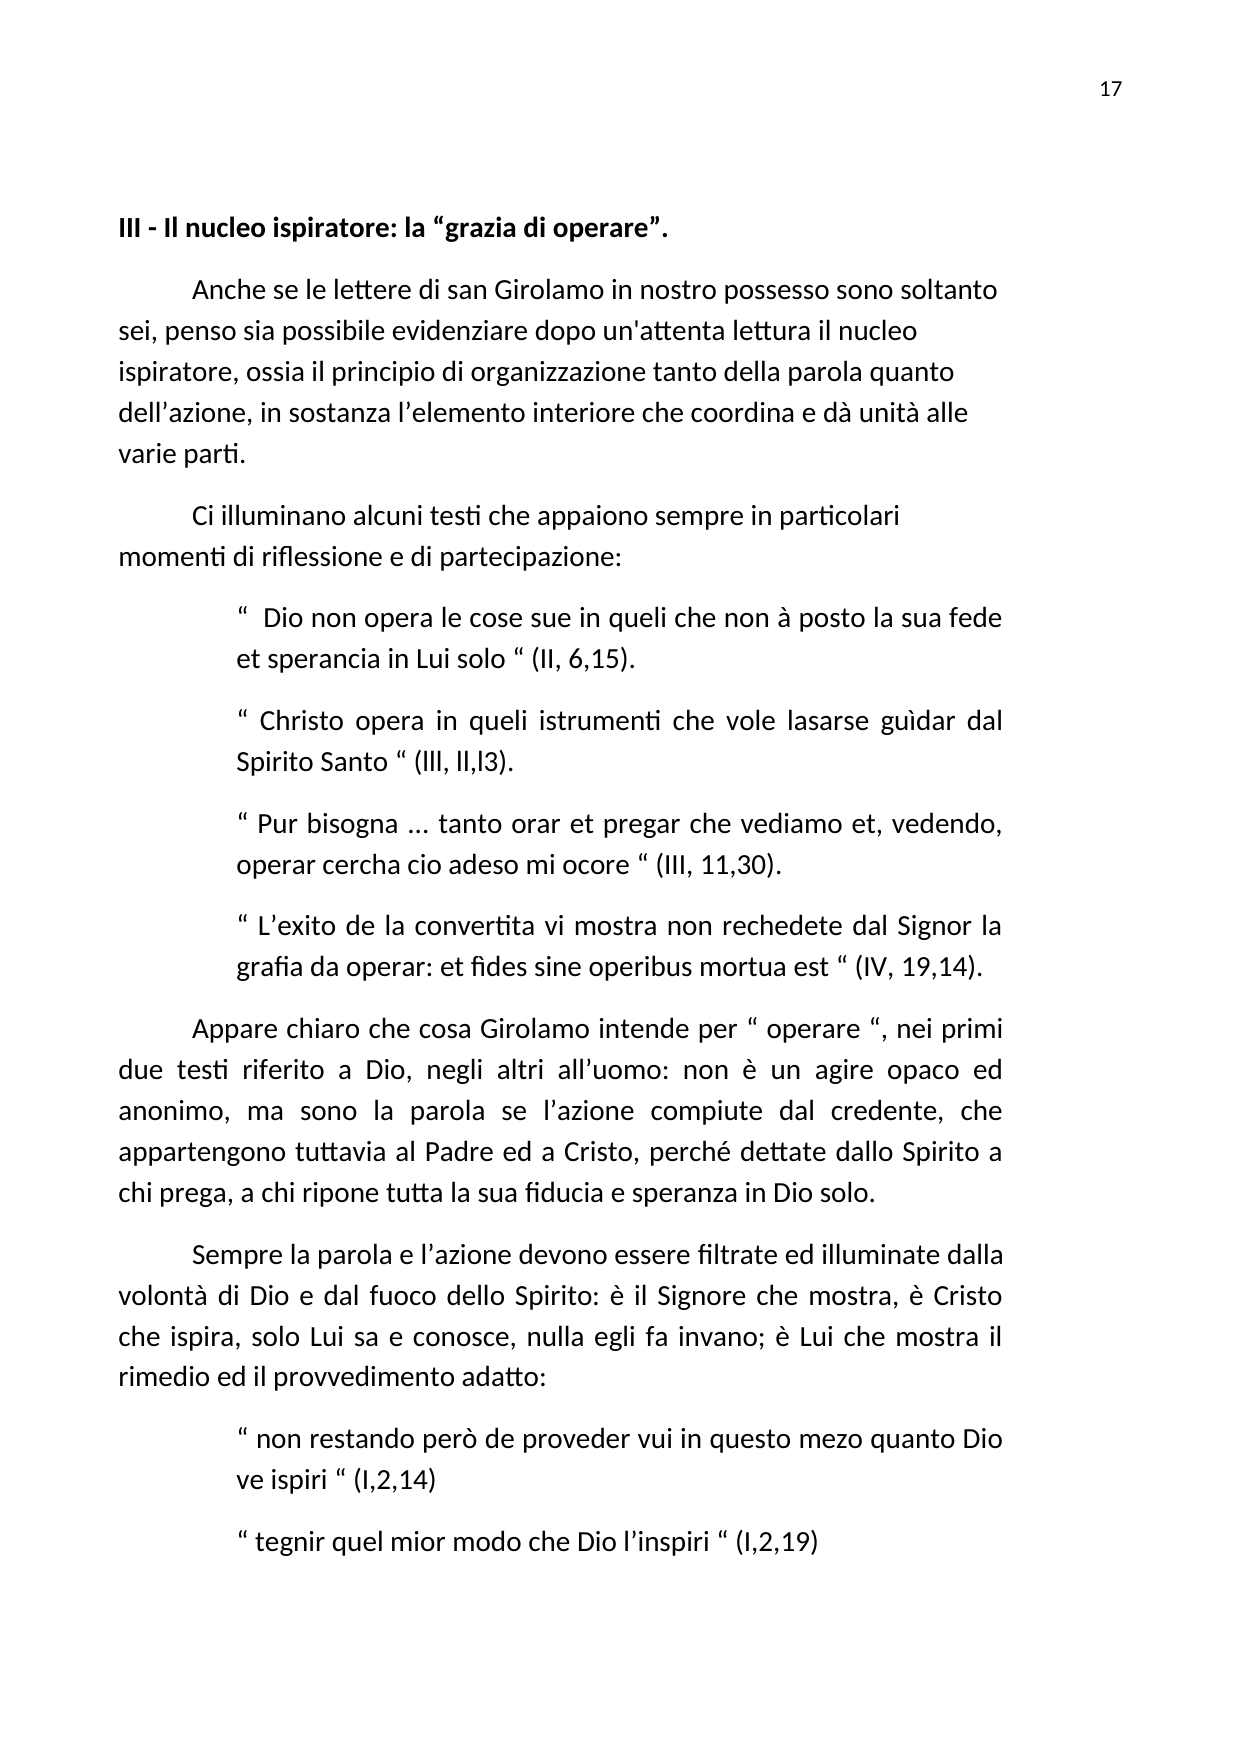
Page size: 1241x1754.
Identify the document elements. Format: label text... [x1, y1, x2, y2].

text “ tegnir quel mior modo che Dio l’inspiri “ (I,2,19) [236, 1523, 1004, 1559]
text “ non restando però de proveder vui in questo mezo quanto Dio ve ispiri “ (I,2,14) [236, 1420, 1004, 1497]
text Ci illuminano alcuni testi che appaiono sempre in particolari momenti di riflessione e di partecipazione: [118, 497, 1004, 573]
text “ L’exito de la convertita vi mostra non rechedete dal Signor la grafia da operar: et fìdes sine operibus mortua est “ (IV, 19,14). [236, 907, 1004, 984]
text Appare chiaro che cosa Girolamo intende per “ operare “, nei primi due testi riferito a Dio, negli altri all’uomo: non è un agire opaco ed anonimo, ma sono la parola se l’azione compiute dal credente, che appartengono tuttavia al Padre ed a Cristo, perché dettate dallo Spirito a chi prega, a chi ripone tutta la sua ﬁducia e speranza in Dio solo. [118, 1010, 1004, 1209]
text Sempre la parola e l’azione devono essere ﬁltrate ed illuminate dalla volontà di Dio e dal fuoco dello Spirito: è il Signore che mostra, è Cristo che ispira, solo Lui sa e conosce, nulla egli fa invano; è Lui che mostra il rimedio ed il provvedimento adatto: [118, 1236, 1004, 1394]
text III - Il nucleo ispiratore: la “grazia di operare”. [118, 209, 1122, 245]
text Anche se le lettere di san Girolamo in nostro possesso sono soltanto sei, penso sia possibile evidenziare dopo un'attenta lettura il nucleo ispiratore, ossia il principio di organizzazione tanto della parola quanto dell’azione, in sostanza l’elemento interiore che coordina e dà unità alle varie parti. [118, 271, 1004, 471]
text “ Dio non opera le cose sue in queli che non à posto la sua fede et sperancia in Lui solo “ (II, 6,15). [236, 599, 1004, 676]
text “ Christo opera in queli istrumenti che vole lasarse guìdar dal Spirito Santo “ (lll, ll,l3). [236, 702, 1004, 779]
text “ Pur bisogna ... tanto orar et pregar che vediamo et, vedendo, operar cercha cio adeso mi ocore “ (III, 11,30). [236, 805, 1004, 881]
